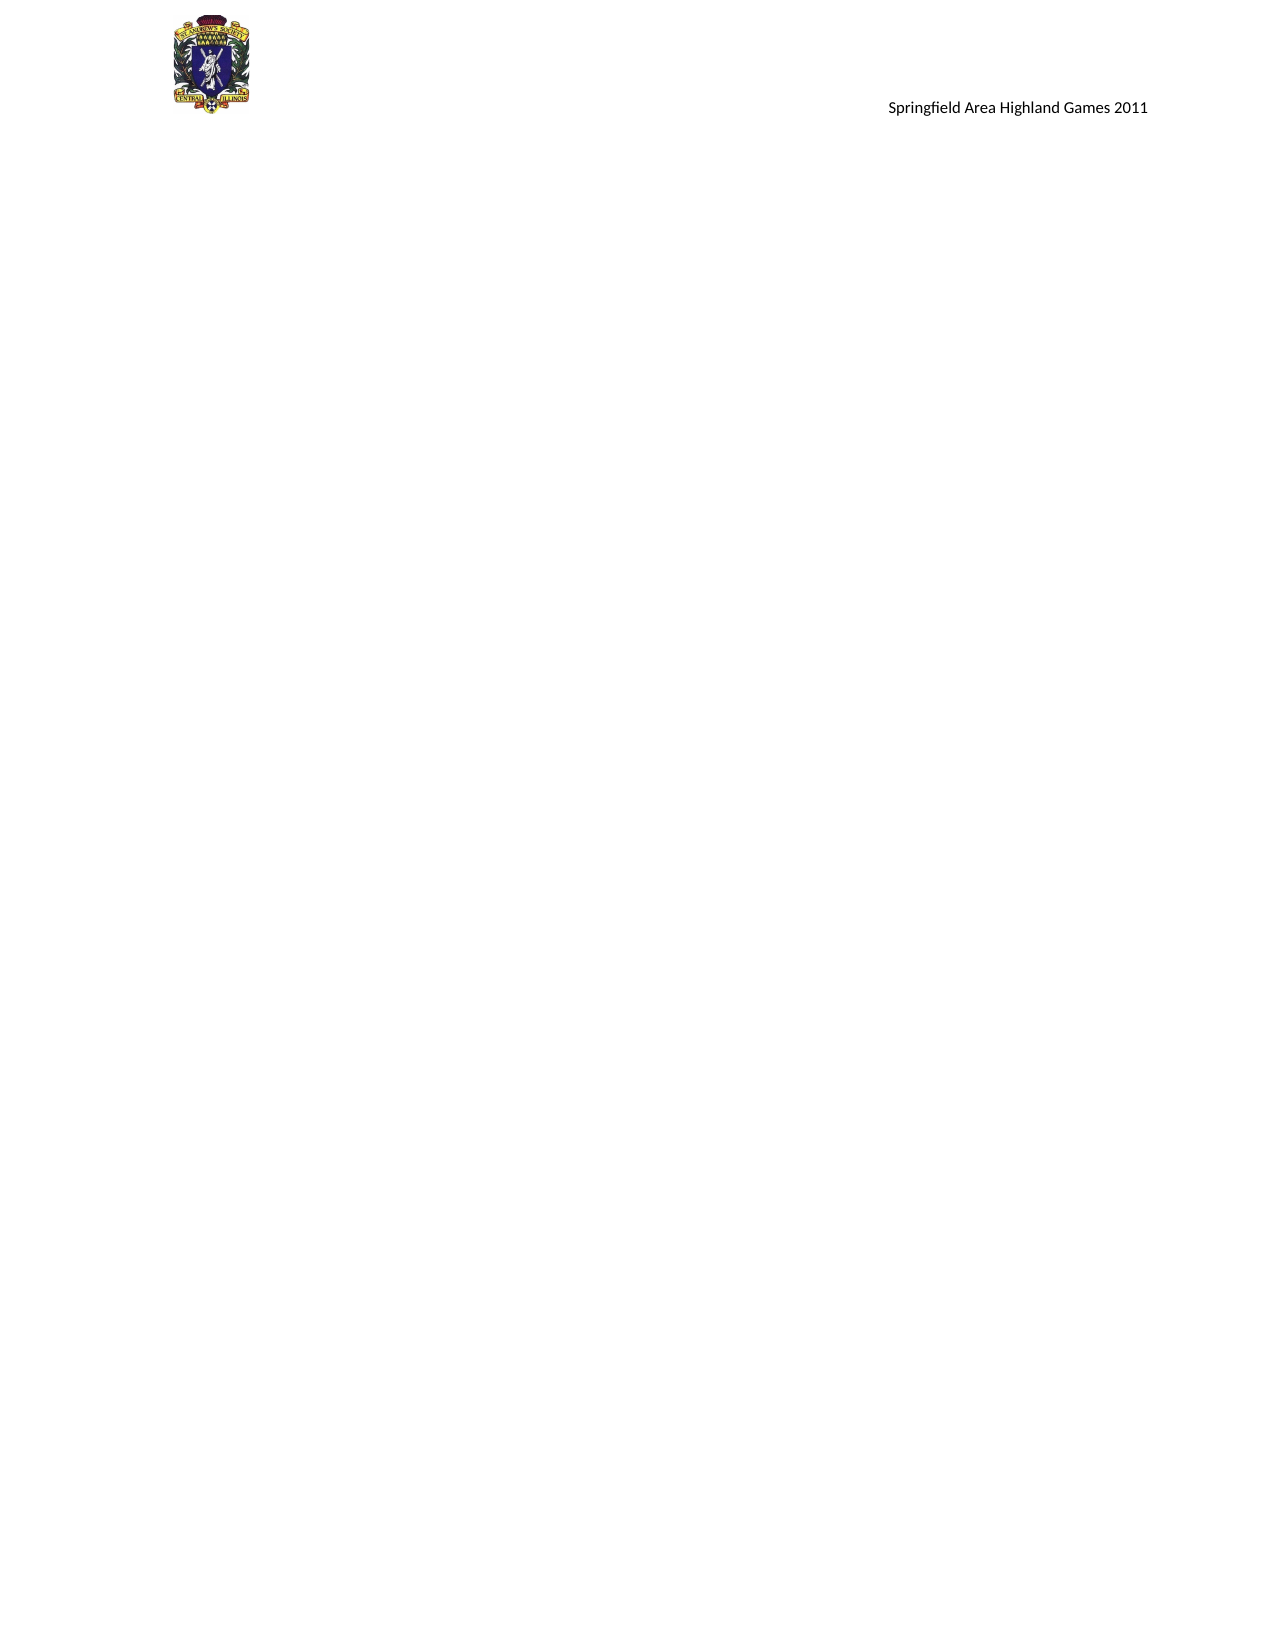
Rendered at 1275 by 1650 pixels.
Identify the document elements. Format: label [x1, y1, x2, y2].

picture [172, 15, 250, 114]
